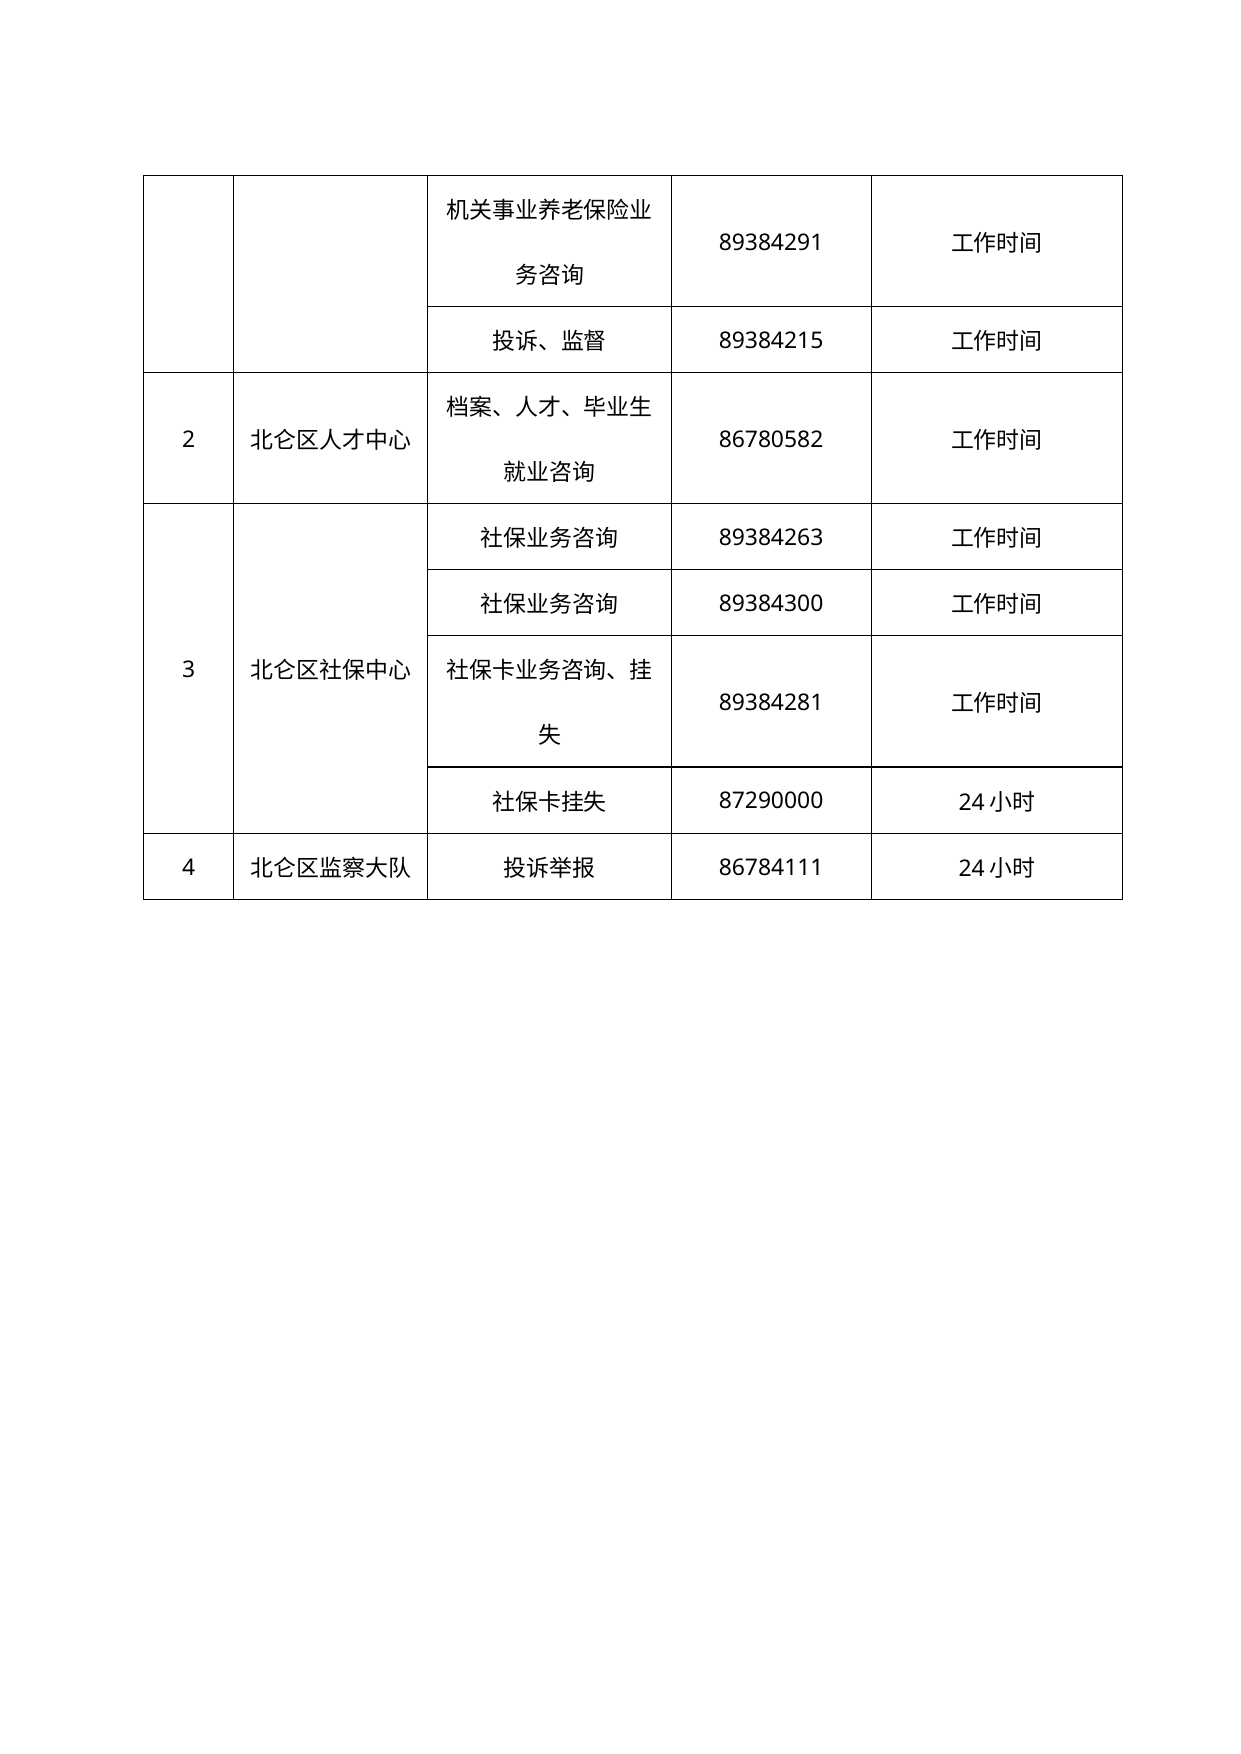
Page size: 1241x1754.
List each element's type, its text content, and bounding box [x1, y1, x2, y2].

table_cell 89384291 [672, 176, 871, 306]
table_cell 86780582 [672, 373, 871, 503]
table_cell 投诉举报 [428, 834, 671, 898]
table_cell 机关事业养老保险业务咨询 [428, 176, 671, 306]
table_cell 社保卡挂失 [428, 768, 671, 832]
table_cell 档案、人才、毕业生就业咨询 [428, 373, 671, 503]
table_cell 4 [144, 834, 233, 898]
table_cell 工作时间 [872, 373, 1122, 503]
table_cell 24小时 [872, 834, 1122, 898]
table_cell 工作时间 [872, 570, 1122, 635]
table_cell 社保业务咨询 [428, 504, 671, 569]
table_cell 工作时间 [872, 636, 1122, 766]
table_cell 北仑区人才中心 [234, 373, 427, 503]
table_cell 89384300 [672, 570, 871, 635]
table_cell 工作时间 [872, 176, 1122, 306]
table_cell 投诉、监督 [428, 307, 671, 372]
table_cell 社保卡业务咨询、挂失 [428, 636, 671, 766]
table_cell 工作时间 [872, 504, 1122, 569]
table_cell 24小时 [872, 768, 1122, 832]
table_cell 社保业务咨询 [428, 570, 671, 635]
table_cell 北仑区社保中心 [234, 504, 427, 832]
table_cell 北仑区监察大队 [234, 834, 427, 898]
table_cell 87290000 [672, 768, 871, 832]
table_cell 89384263 [672, 504, 871, 569]
table_cell 3 [144, 504, 233, 832]
table_cell 2 [144, 373, 233, 503]
table_cell 89384281 [672, 636, 871, 766]
table_cell 工作时间 [872, 307, 1122, 372]
table_cell 86784111 [672, 834, 871, 898]
table_cell 89384215 [672, 307, 871, 372]
